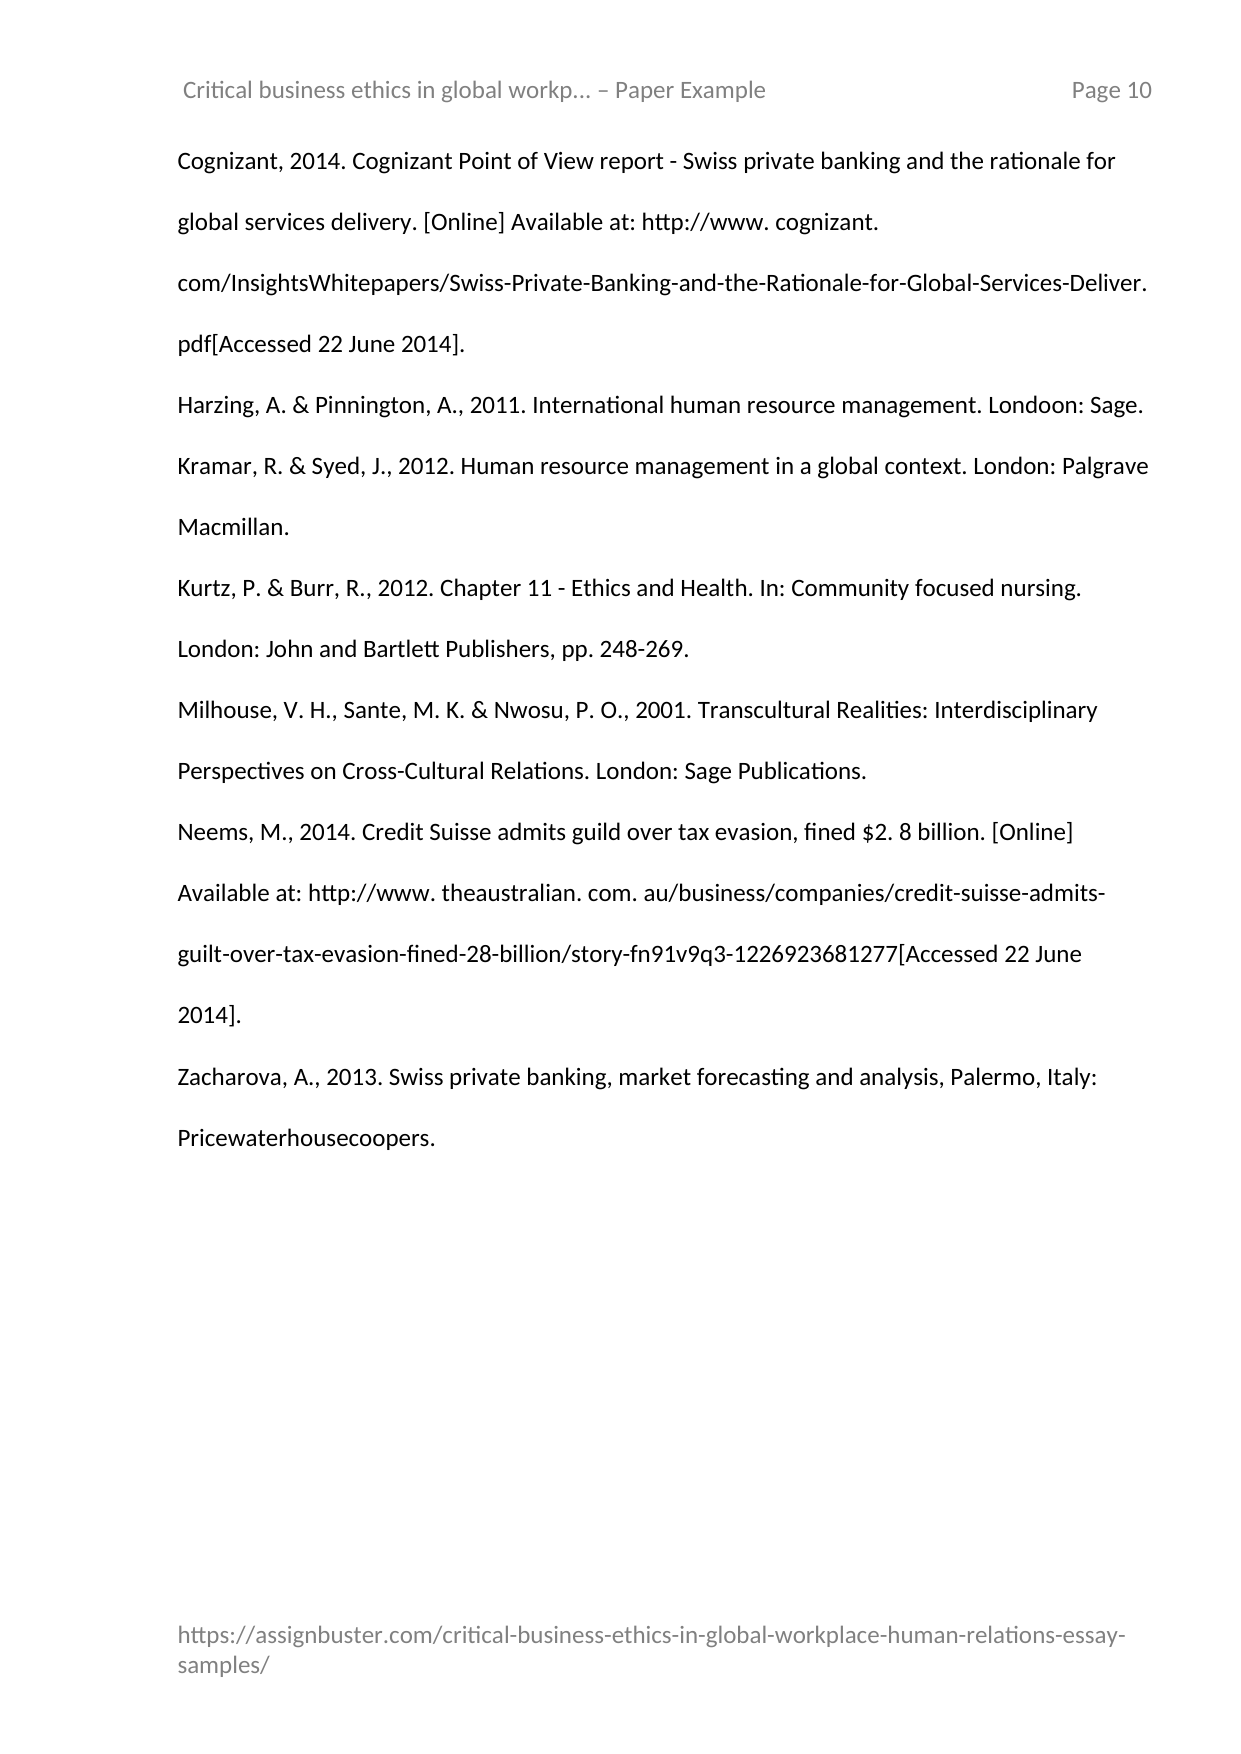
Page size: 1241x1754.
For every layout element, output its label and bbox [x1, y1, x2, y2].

text [177, 145, 1152, 1152]
